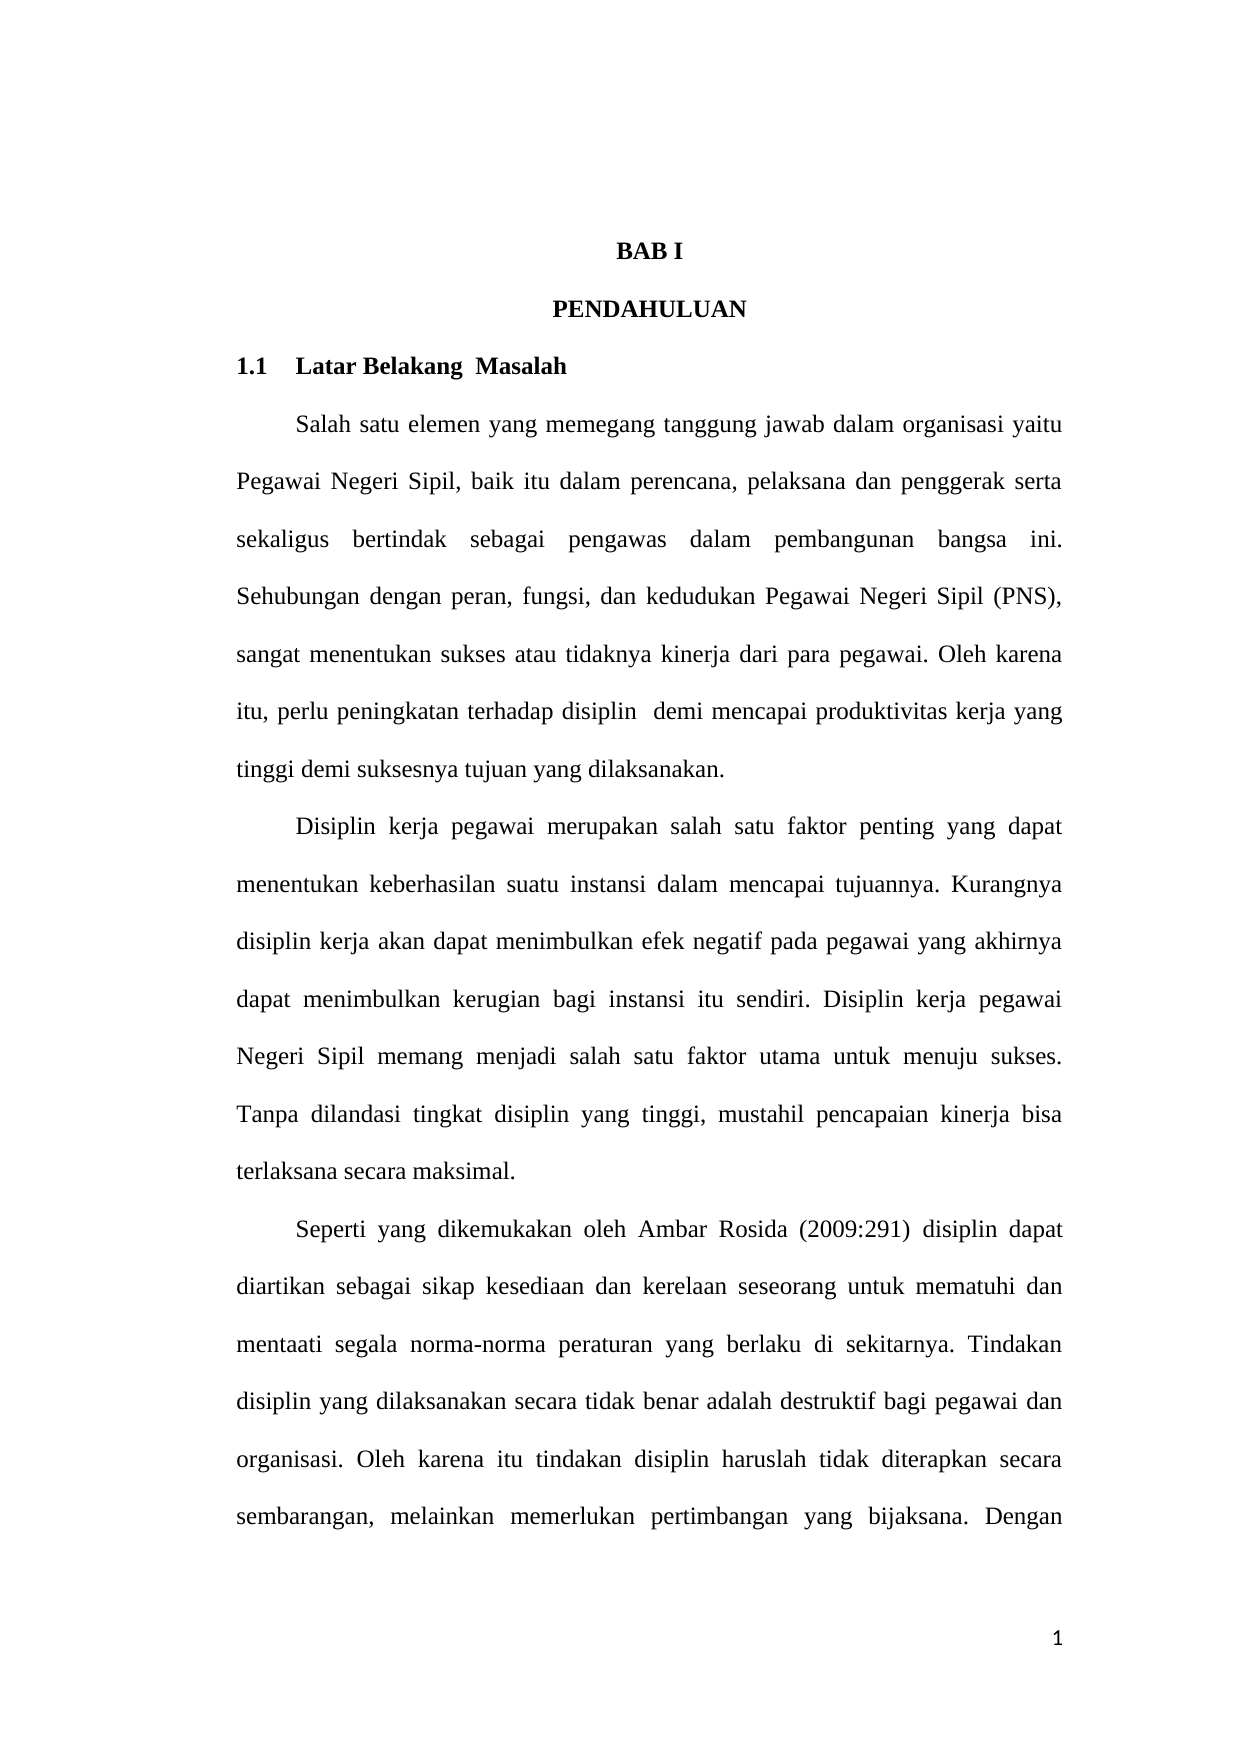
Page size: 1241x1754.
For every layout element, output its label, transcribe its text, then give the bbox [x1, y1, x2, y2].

list Salah satu elemen yang memegang tanggung jawab dalam organisasi yaitu Pegawai Negeri Sipil, baik itu dalam perencana, pelaksana dan penggerak serta sekaligus bertindak sebagai pengawas dalam pembangunan bangsa ini. Sehubungan dengan peran, fungsi, dan kedudukan Pegawai Negeri Sipil (PNS), sangat menentukan sukses atau tidaknya kinerja dari para pegawai. Oleh karena itu, perlu peningkatan terhadap disiplin demi mencapai produktivitas kerja yang tinggi demi suksesnya tujuan yang dilaksanakan. [236, 409, 1063, 782]
text BAB I [236, 236, 1063, 265]
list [236, 1214, 1063, 1530]
text PENDAHULUAN [236, 294, 1063, 322]
list Disiplin kerja pegawai merupakan salah satu faktor penting yang dapat menentukan keberhasilan suatu instansi dalam mencapai tujuannya. Kurangnya disiplin kerja akan dapat menimbulkan efek negatif pada pegawai yang akhirnya dapat menimbulkan kerugian bagi instansi itu sendiri. Disiplin kerja pegawai Negeri Sipil memang menjadi salah satu faktor utama untuk menuju sukses. Tanpa dilandasi tingkat disiplin yang tinggi, mustahil pencapaian kinerja bisa terlaksana secara maksimal. [236, 811, 1063, 1185]
list Latar Belakang Masalah [236, 351, 1063, 380]
